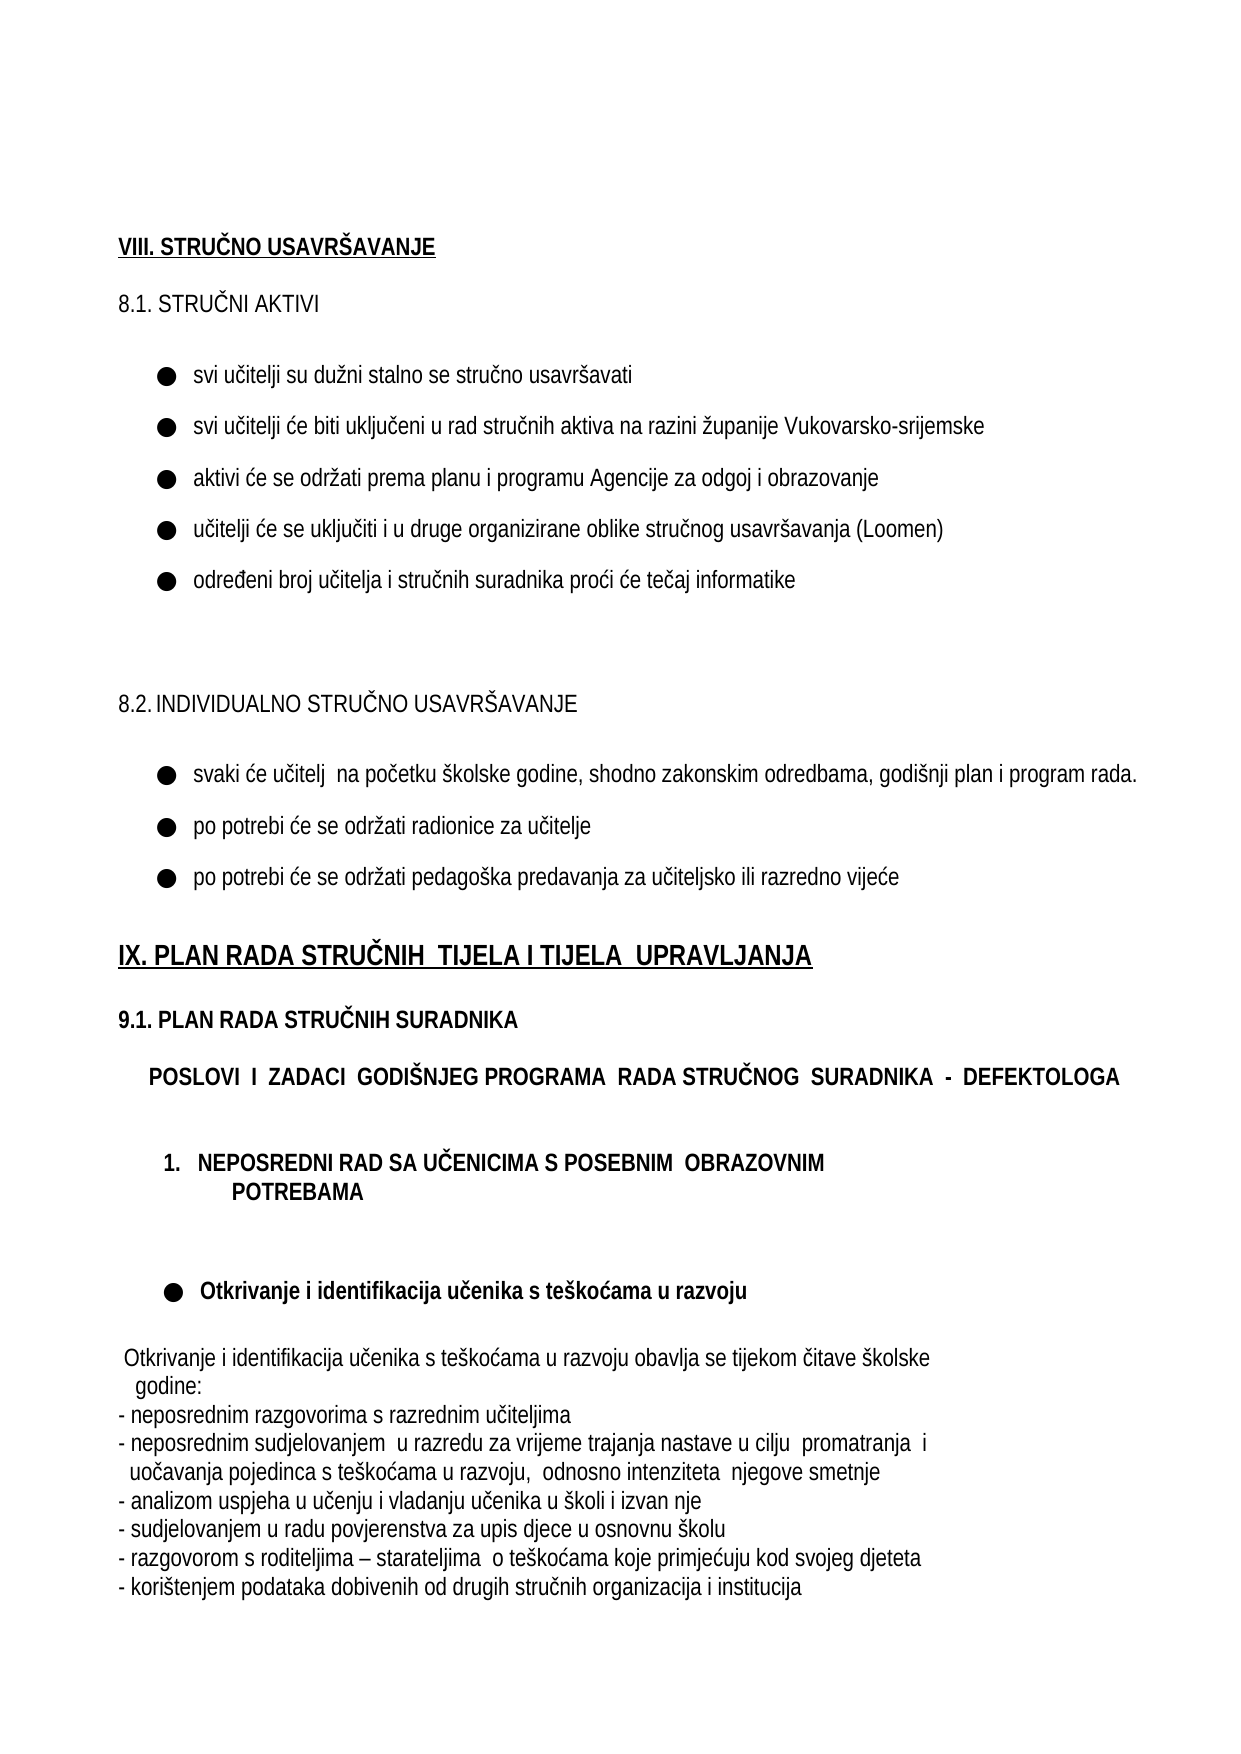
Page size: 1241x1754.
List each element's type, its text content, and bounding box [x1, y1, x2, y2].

text POTREBAMA [118, 1177, 1152, 1205]
text VIII. STRUČNO USAVRŠAVANJE [118, 232, 1152, 261]
list INDIVIDUALNO STRUČNO USAVRŠAVANJE [118, 689, 1152, 717]
text - neposrednim sudjelovanjem u razredu za vrijeme trajanja nastave u cilju promatranja i [118, 1428, 1152, 1457]
list određeni broj učitelja i stručnih suradnika proći će tečaj informatike [156, 551, 1152, 603]
text IX. PLAN RADA STRUČNIH TIJELA I TIJELA UPRAVLJANJA [118, 938, 1152, 971]
text - sudjelovanjem u radu povjerenstva za upis djece u osnovnu školu [118, 1514, 1152, 1543]
text POSLOVI I ZADACI GODIŠNJEG PROGRAMA RADA STRUČNOG SURADNIKA - DEFEKTOLOGA [118, 1062, 1152, 1091]
text uočavanja pojedinca s teškoćama u razvoju, odnosno intenziteta njegove smetnje [118, 1457, 1152, 1486]
text - korištenjem podataka dobivenih od drugih stručnih organizacija i institucija [118, 1572, 1152, 1600]
list svaki će učitelj na početku školske godine, shodno zakonskim odredbama, godišnji plan i program rada. [156, 746, 1152, 797]
list po potrebi će se održati radionice za učitelje [156, 797, 1152, 848]
text Otkrivanje i identifikacija učenika s teškoćama u razvoju obavlja se tijekom čitave školske [118, 1342, 1152, 1371]
text 8.1. STRUČNI AKTIVI [118, 289, 1152, 318]
list učitelji će se uključiti i u druge organizirane oblike stručnog usavršavanja (Loomen) [156, 500, 1152, 551]
text - razgovorom s roditeljima – starateljima o teškoćama koje primjećuju kod svojeg djeteta [118, 1543, 1152, 1572]
text 9.1. PLAN RADA STRUČNIH SURADNIKA [118, 1005, 1152, 1033]
list Otkrivanje i identifikacija učenika s teškoćama u razvoju [162, 1263, 1152, 1314]
list svi učitelji će biti uključeni u rad stručnih aktiva na razini županije Vukovarsko-srijemske [156, 398, 1152, 449]
list svi učitelji su dužni stalno se stručno usavršavati [156, 346, 1152, 398]
list aktivi će se održati prema planu i programu Agencije za odgoj i obrazovanje [156, 449, 1152, 500]
list po potrebi će se održati pedagoška predavanja za učiteljsko ili razredno vijeće [156, 848, 1152, 900]
text 1. NEPOSREDNI RAD SA UČENICIMA S POSEBNIM OBRAZOVNIM [118, 1148, 1152, 1177]
text - neposrednim razgovorima s razrednim učiteljima [118, 1400, 1152, 1428]
text godine: [118, 1371, 1152, 1400]
text - analizom uspjeha u učenju i vladanju učenika u školi i izvan nje [118, 1486, 1152, 1514]
